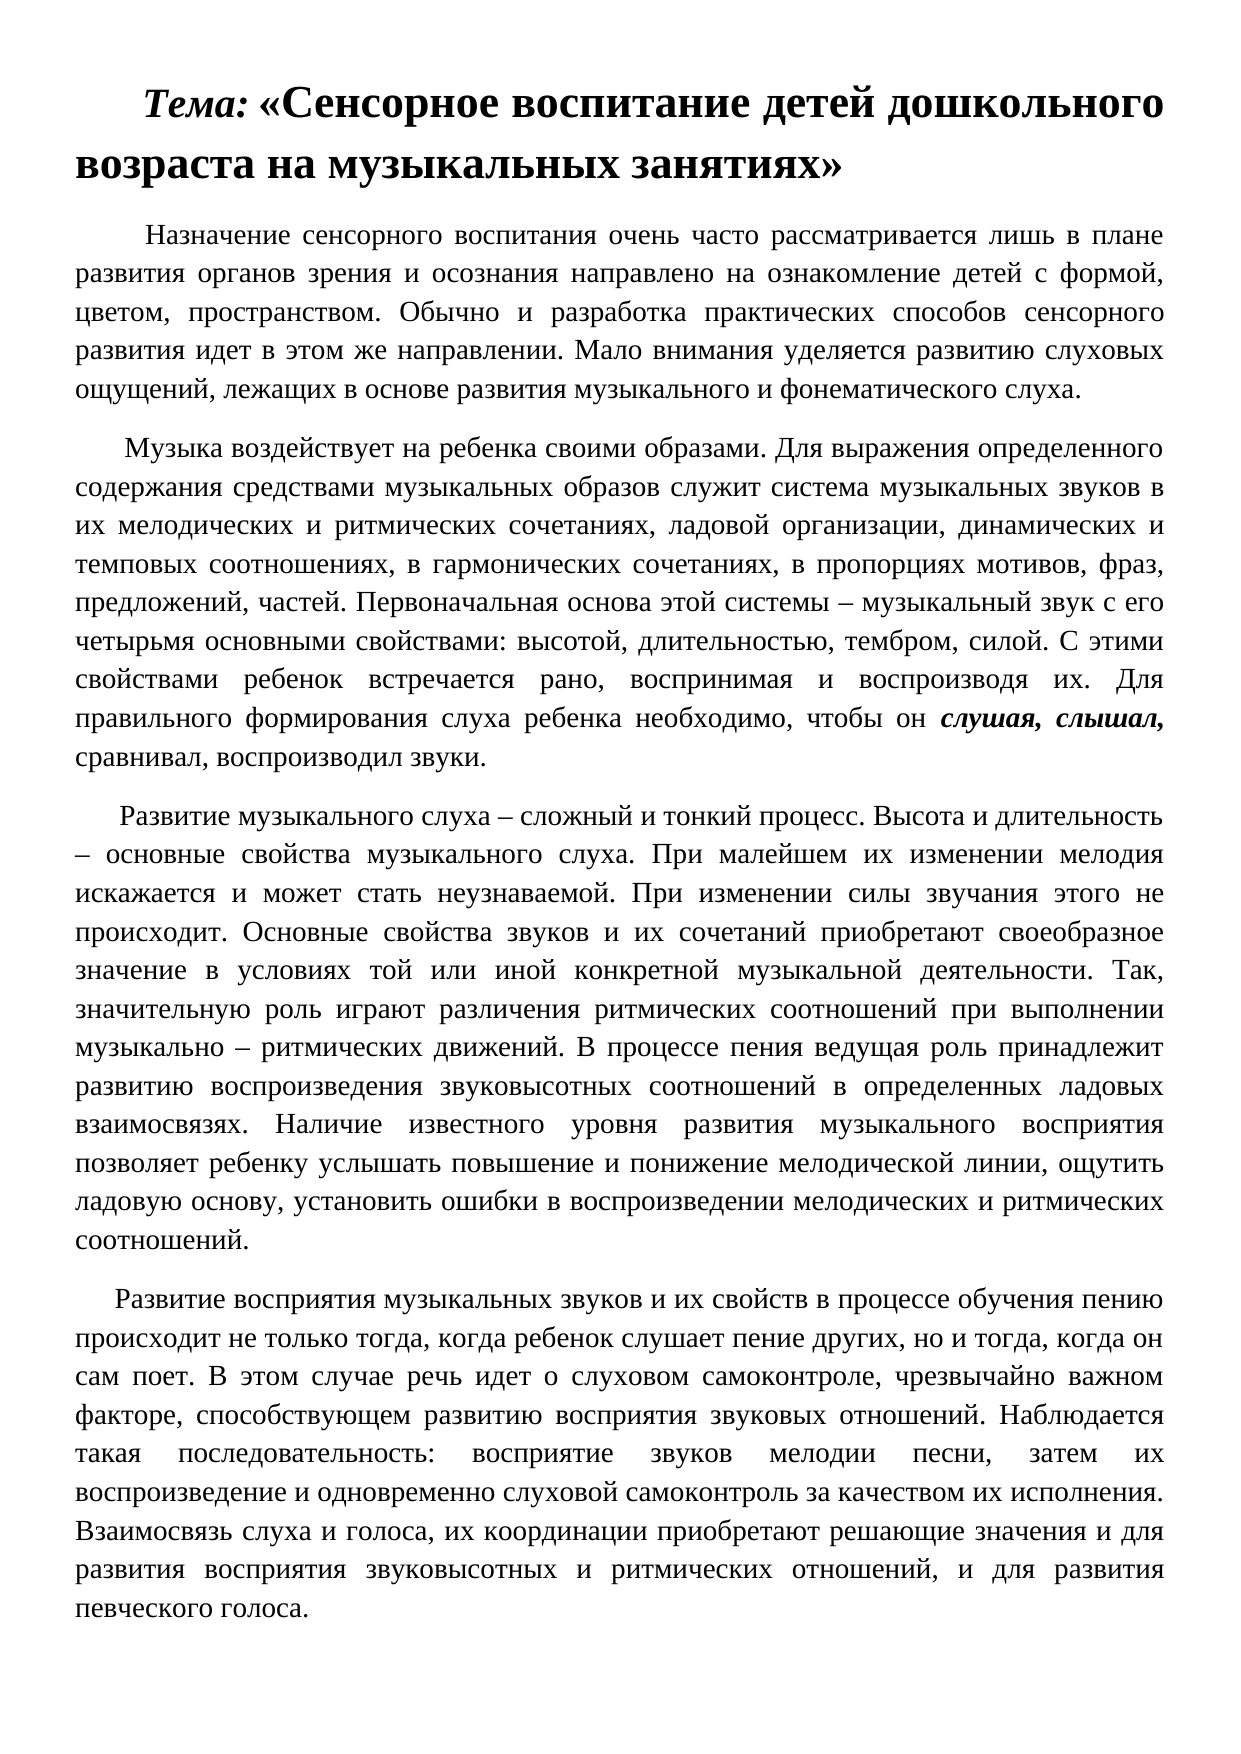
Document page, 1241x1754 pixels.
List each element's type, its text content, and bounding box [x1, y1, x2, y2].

text Назначение сенсорного воспитания очень часто рассматривается лишь в плане развития органов зрения и осознания направлено на ознакомление детей с формой, цветом, пространством. Обычно и разработка практических способов сенсорного развития идет в этом же направлении. Мало внимания уделяется развитию слуховых ощущений, лежащих в основе развития музыкального и фонематического слуха. [75, 217, 1165, 404]
text Музыка воздействует на ребенка своими образами. Для выражения определенного содержания средствами музыкальных образов служит система музыкальных звуков в их мелодических и ритмических сочетаниях, ладовой организации, динамических и темповых соотношениях, в гармонических сочетаниях, в пропорциях мотивов, фраз, предложений, частей. Первоначальная основа этой системы – музыкальный звук с его четырьмя основными свойствами: высотой, длительностью, тембром, силой. С этими свойствами ребенок встречается рано, воспринимая и воспроизводя их. Для правильного формирования слуха ребенка необходимо, чтобы он слушая, слышал, сравнивал, воспроизводил звуки. [75, 430, 1165, 772]
text Развитие музыкального слуха – сложный и тонкий процесс. Высота и длительность – основные свойства музыкального слуха. При малейшем их изменении мелодия искажается и может стать неузнаваемой. При изменении силы звучания этого не происходит. Основные свойства звуков и их сочетаний приобретают своеобразное значение в условиях той или иной конкретной музыкальной деятельности. Так, значительную роль играют различения ритмических соотношений при выполнении музыкально – ритмических движений. В процессе пения ведущая роль принадлежит развитию воспроизведения звуковысотных соотношений в определенных ладовых взаимосвязях. Наличие известного уровня развития музыкального восприятия позволяет ребенку услышать повышение и понижение мелодической линии, ощутить ладовую основу, установить ошибки в воспроизведении мелодических и ритмических соотношений. [75, 798, 1165, 1256]
text Тема: «Сенсорное воспитание детей дошкольного возраста на музыкальных занятиях» [75, 75, 1165, 188]
text Развитие восприятия музыкальных звуков и их свойств в процессе обучения пению происходит не только тогда, когда ребенок слушает пение других, но и тогда, когда он сам поет. В этом случае речь идет о слуховом самоконтроле, чрезвычайно важном факторе, способствующем развитию восприятия звуковых отношений. Наблюдается такая последовательность: восприятие звуков мелодии песни, затем их воспроизведение и одновременно слуховой самоконтроль за качеством их исполнения. Взаимосвязь слуха и голоса, их координации приобретают решающие значения и для развития восприятия звуковысотных и ритмических отношений, и для развития певческого голоса. [75, 1281, 1165, 1623]
